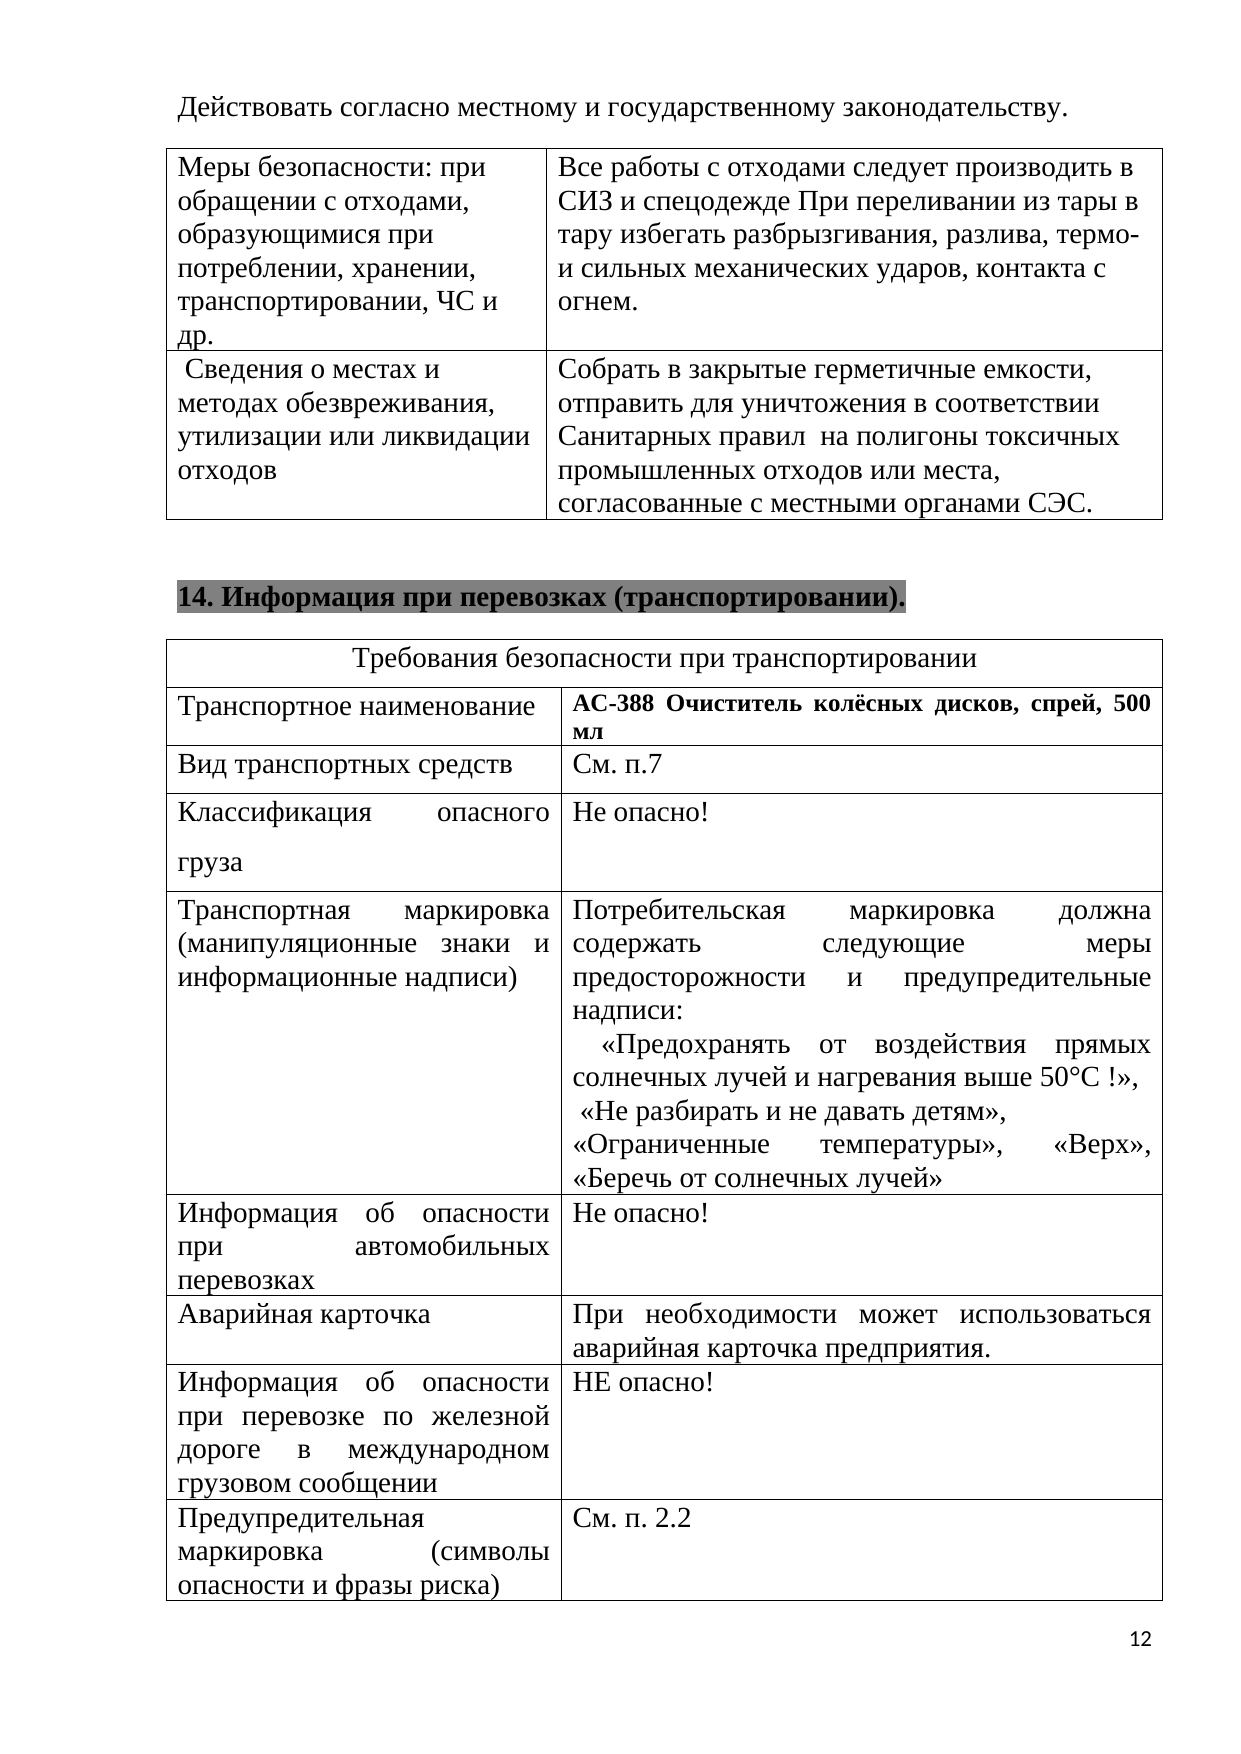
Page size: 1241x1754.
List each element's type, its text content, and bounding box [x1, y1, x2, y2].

table_cell При необходимости может использоваться аварийная карточка предприятия. [562, 1296, 1162, 1363]
table_cell Транспортная маркировка (манипуляционные знаки и информационные надписи) [167, 892, 561, 1194]
table_header Меры безопасности: при обращении с отходами, образующимися при потреблении, хранении, транспортировании, ЧС и др. [167, 149, 546, 350]
table_cell Не опасно! [562, 1195, 1162, 1295]
table_header Требования безопасности при транспортировании [167, 640, 1162, 687]
text 14. Информация при перевозках (транспортировании). [177, 579, 1152, 613]
table_cell Вид транспортных средств [167, 746, 561, 793]
table_cell Не опасно! [562, 794, 1162, 891]
table_cell Сведения о местах и методах обезвреживания, утилизации или ликвидации отходов [167, 351, 546, 519]
table_cell Транспортное наименование [167, 688, 561, 745]
table_cell Предупредительная маркировка (символы опасности и фразы риска) [167, 1500, 561, 1600]
table_cell НЕ опасно! [562, 1365, 1162, 1499]
text Действовать согласно местному и государственному законодательству. [177, 89, 1152, 122]
table_cell Потребительская маркировка должна содержать следующие меры предосторожности и предупредительные надписи: «Предохранять от воздействия прямых солнечных лучей и нагревания выше 50°С !», «Не разбирать и не давать детям», «Ограниченные температуры», «Верх», «Беречь от солнечных лучей» [562, 892, 1162, 1194]
table_cell Собрать в закрытые герметичные емкости, отправить для уничтожения в соответствии Санитарных правил на полигоны токсичных промышленных отходов или места, согласованные с местными органами СЭС. [547, 351, 1162, 519]
table_header Все работы с отходами следует производить в СИЗ и спецодежде При переливании из тары в тару избегать разбрызгивания, разлива, термо- и сильных механических ударов, контакта с огнем. [547, 149, 1162, 350]
table_cell Информация об опасности при автомобильных перевозках [167, 1195, 561, 1295]
table_cell АС-388 Очиститель колёсных дисков, спрей, 500 мл [562, 688, 1162, 745]
table_cell См. п. 2.2 [562, 1500, 1162, 1600]
table_cell См. п.7 [562, 746, 1162, 793]
table_cell Классификация опасного груза [167, 794, 561, 891]
table_cell Аварийная карточка [167, 1296, 561, 1363]
table_cell Информация об опасности при перевозке по железной дороге в международном грузовом сообщении [167, 1365, 561, 1499]
